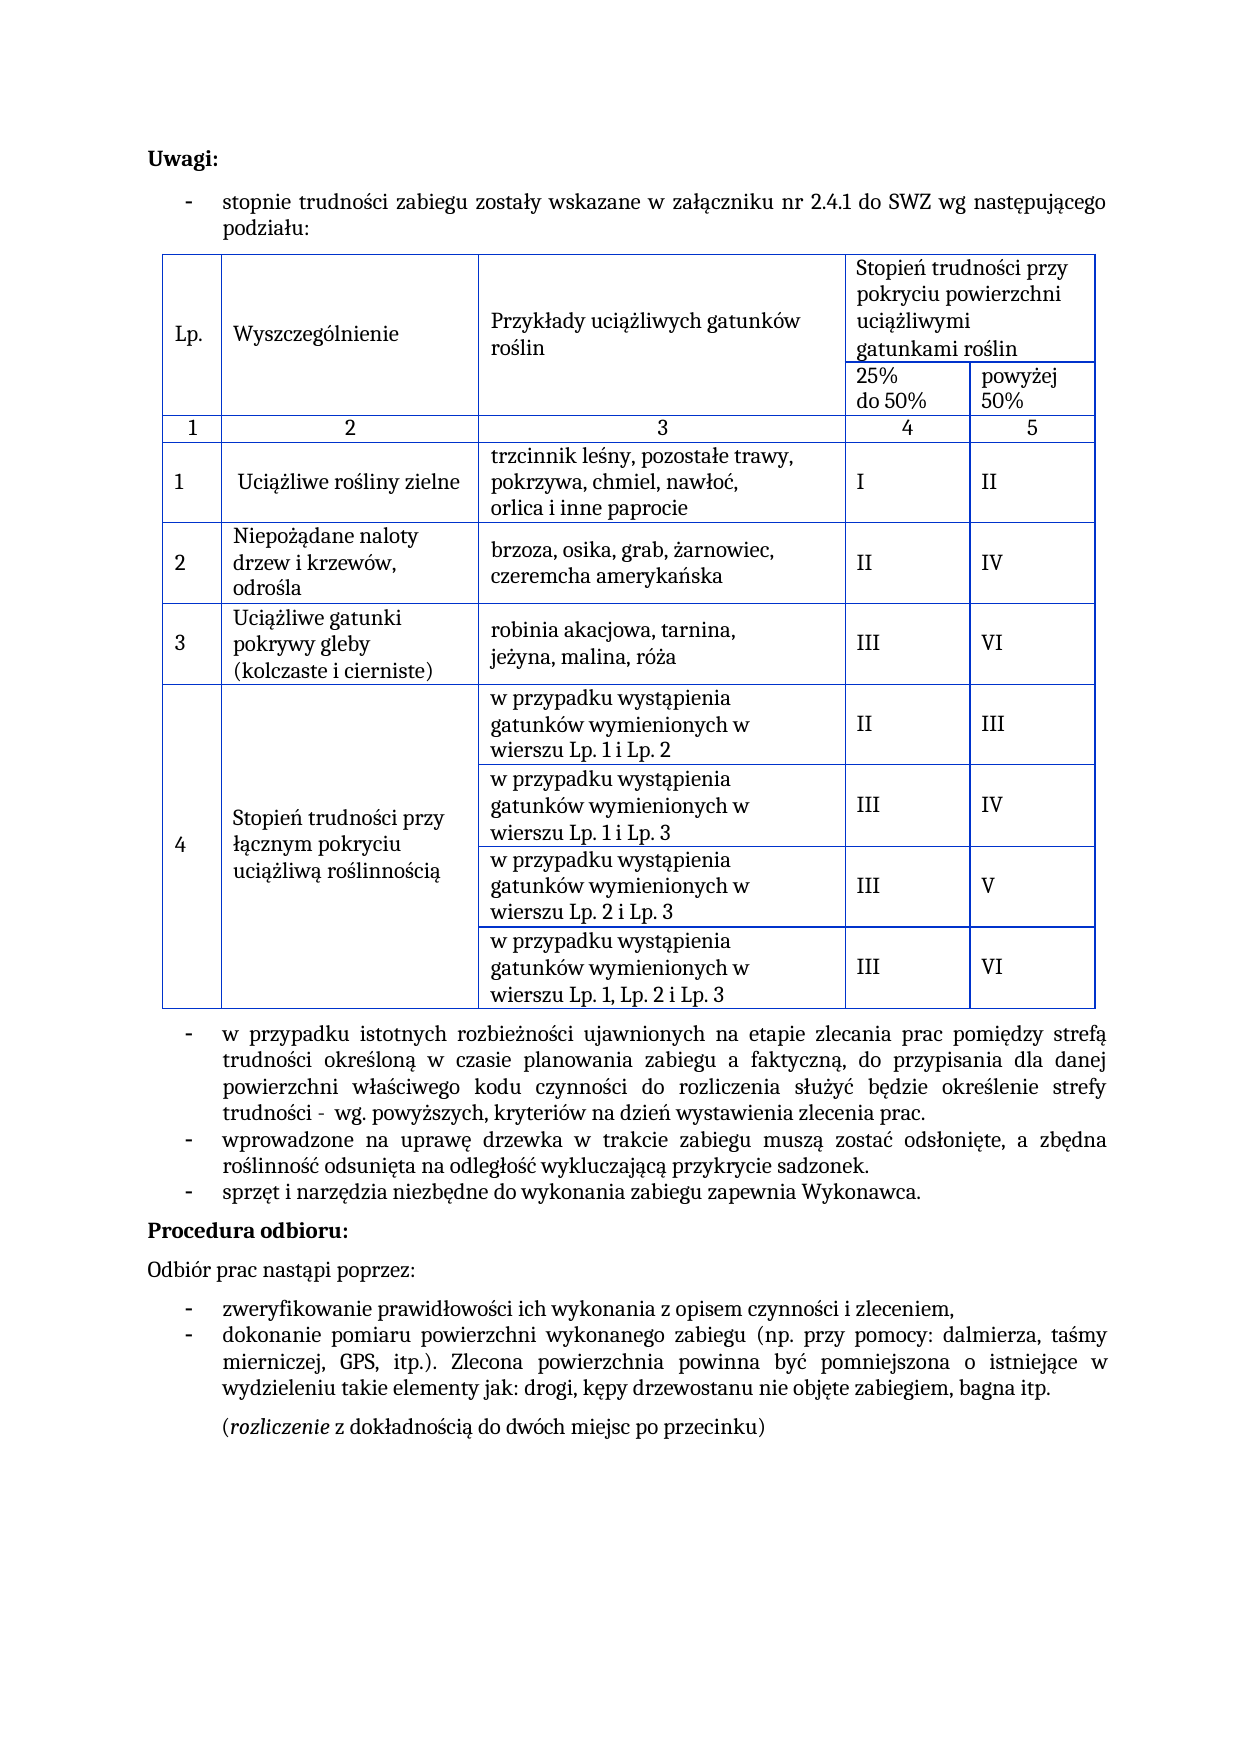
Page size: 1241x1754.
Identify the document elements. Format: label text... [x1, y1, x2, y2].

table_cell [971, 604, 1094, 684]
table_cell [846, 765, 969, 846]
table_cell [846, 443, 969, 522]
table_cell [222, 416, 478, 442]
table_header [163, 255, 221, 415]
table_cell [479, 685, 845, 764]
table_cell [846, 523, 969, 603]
subtitle Uwagi: [147, 146, 1138, 172]
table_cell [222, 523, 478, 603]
text (rozliczenie z dokładnością do dwóch miejsc po przecinku) [221, 1413, 1138, 1440]
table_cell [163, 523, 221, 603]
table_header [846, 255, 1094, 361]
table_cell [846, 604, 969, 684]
list w przypadku istotnych rozbieżności ujawnionych na etapie zlecania prac pomiędzy strefą trudności określoną w czasie planowania zabiegu a faktyczną, do przypisania dla danej powierzchni właściwego kodu czynności do rozliczenia służyć będzie określenie strefy trudności - wg. powyższych, kryteriów na dzień wystawienia zlecenia prac. [185, 1021, 1108, 1126]
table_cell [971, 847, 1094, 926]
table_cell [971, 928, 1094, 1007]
list stopnie trudności zabiegu zostały wskazane w załączniku nr 2.4.1 do SWZ wg następującego podziału: [185, 188, 1107, 241]
subtitle Procedura odbioru: [147, 1218, 1138, 1244]
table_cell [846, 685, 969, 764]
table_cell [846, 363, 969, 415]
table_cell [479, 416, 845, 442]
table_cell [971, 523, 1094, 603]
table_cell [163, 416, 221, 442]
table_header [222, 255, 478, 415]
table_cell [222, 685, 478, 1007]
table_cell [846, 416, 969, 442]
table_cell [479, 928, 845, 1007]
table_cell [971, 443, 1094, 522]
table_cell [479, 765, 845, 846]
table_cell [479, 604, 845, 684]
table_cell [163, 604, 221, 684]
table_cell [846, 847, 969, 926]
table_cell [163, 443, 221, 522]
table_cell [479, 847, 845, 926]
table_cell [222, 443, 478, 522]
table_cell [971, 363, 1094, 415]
list sprzęt i narzędzia niezbędne do wykonania zabiegu zapewnia Wykonawca. [185, 1179, 1138, 1206]
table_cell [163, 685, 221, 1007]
list zweryfikowanie prawidłowości ich wykonania z opisem czynności i zleceniem, [185, 1296, 1138, 1322]
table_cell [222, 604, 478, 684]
text Odbiór prac nastąpi poprzez: [147, 1257, 1138, 1283]
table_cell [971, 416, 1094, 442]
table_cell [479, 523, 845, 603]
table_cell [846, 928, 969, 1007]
list wprowadzone na uprawę drzewka w trakcie zabiegu muszą zostać odsłonięte, a zbędna roślinność odsunięta na odległość wykluczającą przykrycie sadzonek. [185, 1126, 1108, 1179]
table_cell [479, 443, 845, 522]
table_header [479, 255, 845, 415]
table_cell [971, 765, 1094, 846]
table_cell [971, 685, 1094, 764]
list dokonanie pomiaru powierzchni wykonanego zabiegu (np. przy pomocy: dalmierza, taśmy mierniczej, GPS, itp.). Zlecona powierzchnia powinna być pomniejszona o istniejące w wydzieleniu takie elementy jak: drogi, kępy drzewostanu nie objęte zabiegiem, bagna itp. [185, 1322, 1108, 1401]
